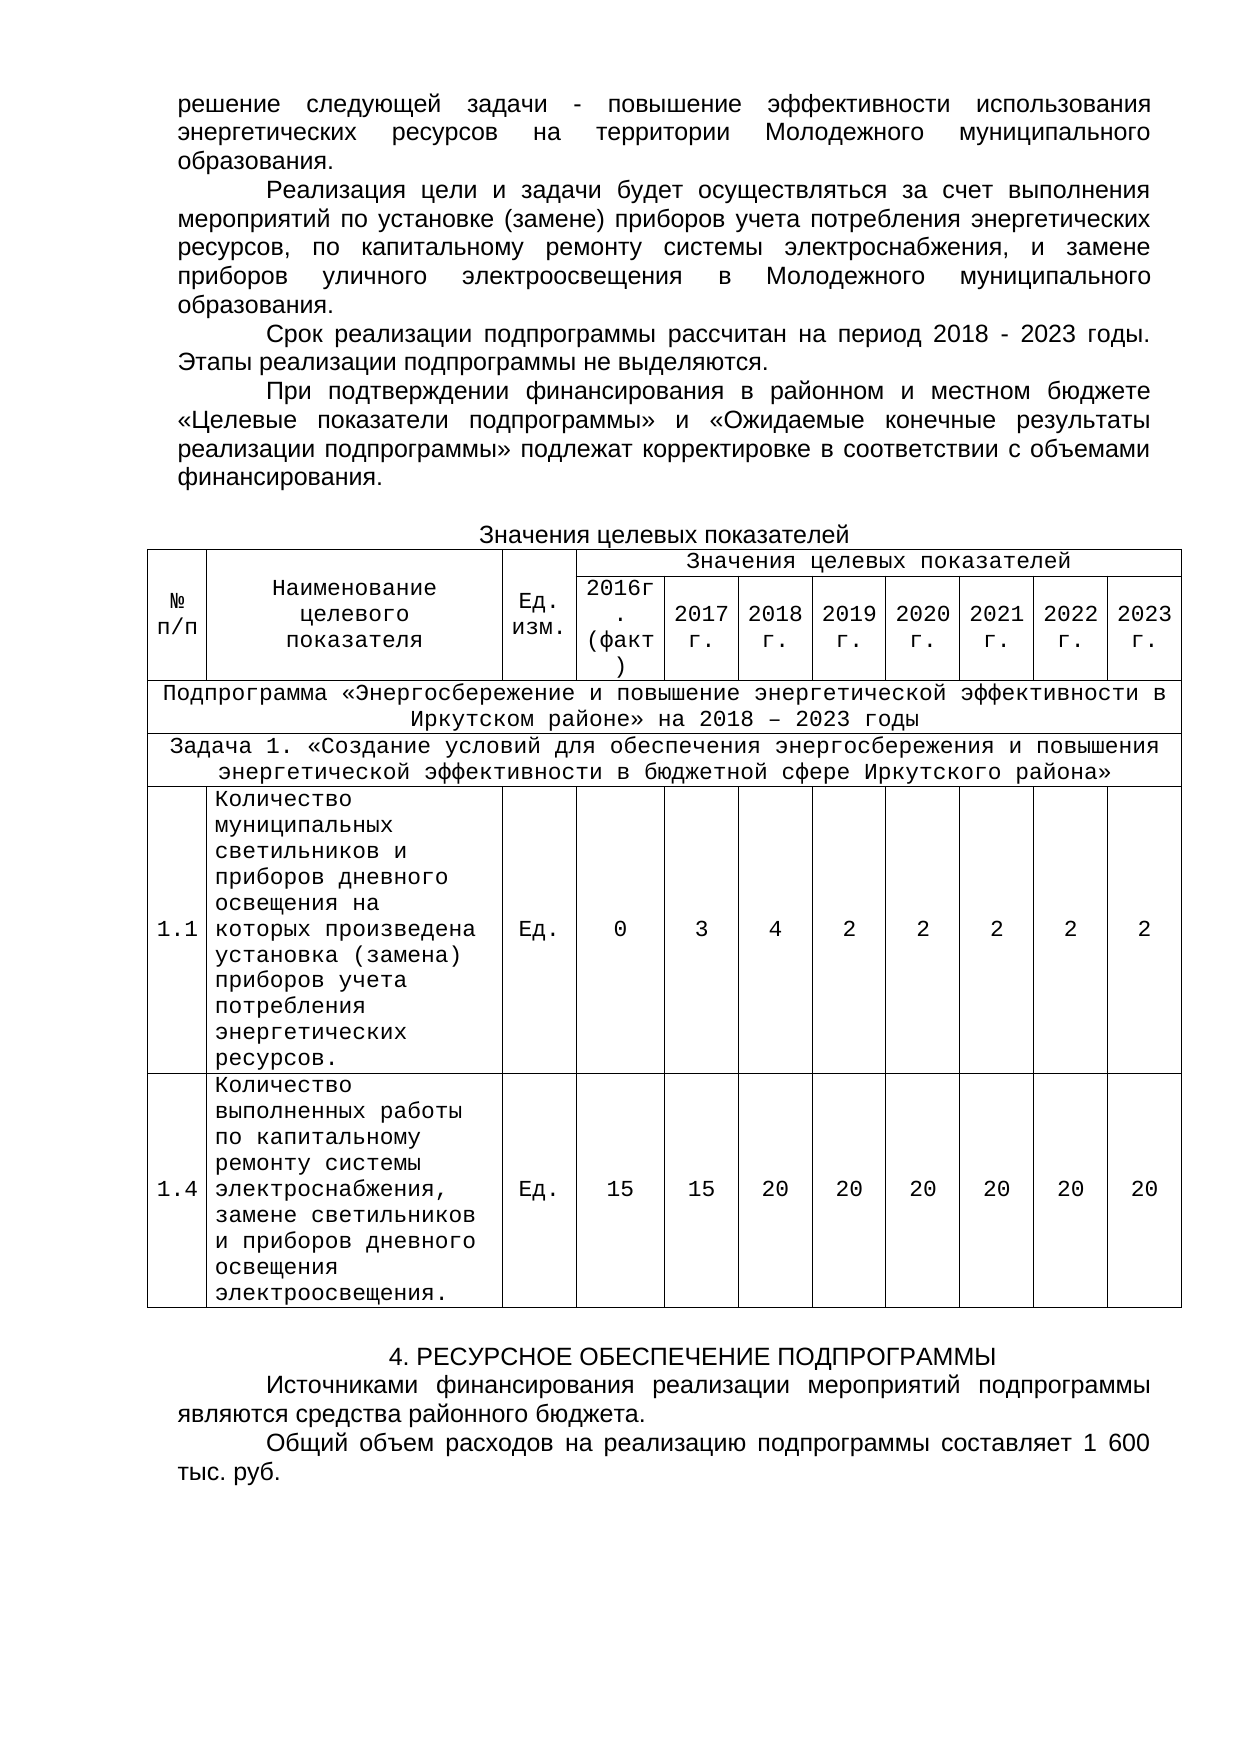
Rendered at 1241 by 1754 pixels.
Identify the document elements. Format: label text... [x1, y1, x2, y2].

table_cell Количество муниципальных светильников и приборов дневного освещения на которых произведена установка (замена) приборов учета потребления энергетических ресурсов. [207, 787, 502, 1073]
table_cell 20 [1034, 1074, 1107, 1307]
table_cell Количество выполненных работы по капитальному ремонту системы электроснабжения, замене светильников и приборов дневного освещения электроосвещения. [207, 1074, 502, 1307]
table_cell 20 [1108, 1074, 1181, 1307]
table_cell 2019г. [813, 577, 885, 680]
table_cell 2 [1034, 787, 1107, 1073]
table_cell 2023г. [1108, 577, 1181, 680]
table_cell 1.4 [148, 1074, 206, 1307]
table_cell 15 [577, 1074, 664, 1307]
text 4. РЕСУРСНОЕ ОБЕСПЕЧЕНИЕ ПОДПРОГРАММЫ [177, 1342, 1152, 1370]
table_cell 2 [1108, 787, 1181, 1073]
table_cell 20 [886, 1074, 959, 1307]
table_cell 2016г. (факт) [577, 577, 664, 680]
text Значения целевых показателей [177, 520, 1152, 549]
table_cell 2 [886, 787, 959, 1073]
table_cell Подпрограмма «Энергосбережение и повышение энергетической эффективности в Иркутском районе» на 2018 – 2023 годы [148, 681, 1181, 733]
table_cell 2 [960, 787, 1033, 1073]
table_cell 2022г. [1034, 577, 1107, 680]
table_header Значения целевых показателей [577, 550, 1181, 576]
table_header Наименование целевого показателя [207, 550, 502, 680]
table_cell 2018г. [739, 577, 812, 680]
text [177, 89, 1152, 175]
table_header Ед. изм. [503, 550, 576, 680]
table_cell 2020г. [886, 577, 959, 680]
table_cell 3 [665, 787, 738, 1073]
table_cell Ед. [503, 787, 576, 1073]
table_cell 15 [665, 1074, 738, 1307]
table_cell 2 [813, 787, 885, 1073]
table_cell 20 [960, 1074, 1033, 1307]
text Срок реализации подпрограммы рассчитан на период 2018 - 2023 годы. Этапы реализации подпрограммы не выделяются. [177, 319, 1152, 376]
table_cell 4 [739, 787, 812, 1073]
table_cell 20 [813, 1074, 885, 1307]
table_cell 2021г. [960, 577, 1033, 680]
table_cell Задача 1. «Создание условий для обеспечения энергосбережения и повышения энергетической эффективности в бюджетной сфере Иркутского района» [148, 734, 1181, 786]
text Источниками финансирования реализации мероприятий подпрограммы являются средства районного бюджета. [177, 1370, 1152, 1428]
table_cell 2017г. [665, 577, 738, 680]
text Общий объем расходов на реализацию подпрограммы составляет 1 600 тыс. руб. [177, 1428, 1152, 1485]
text Реализация цели и задачи будет осуществляться за счет выполнения мероприятий по установке (замене) приборов учета потребления энергетических ресурсов, по капитальному ремонту системы электроснабжения, и замене приборов уличного электроосвещения в Молодежного муниципального образования. [177, 175, 1152, 319]
table_cell 20 [739, 1074, 812, 1307]
table_cell 1.1 [148, 787, 206, 1073]
table_header № п/п [148, 550, 206, 680]
table_cell 0 [577, 787, 664, 1073]
table_cell Ед. [503, 1074, 576, 1307]
text При подтверждении финансирования в районном и местном бюджете «Целевые показатели подпрограммы» и «Ожидаемые конечные результаты реализации подпрограммы» подлежат корректировке в соответствии с объемами финансирования. [177, 376, 1152, 491]
